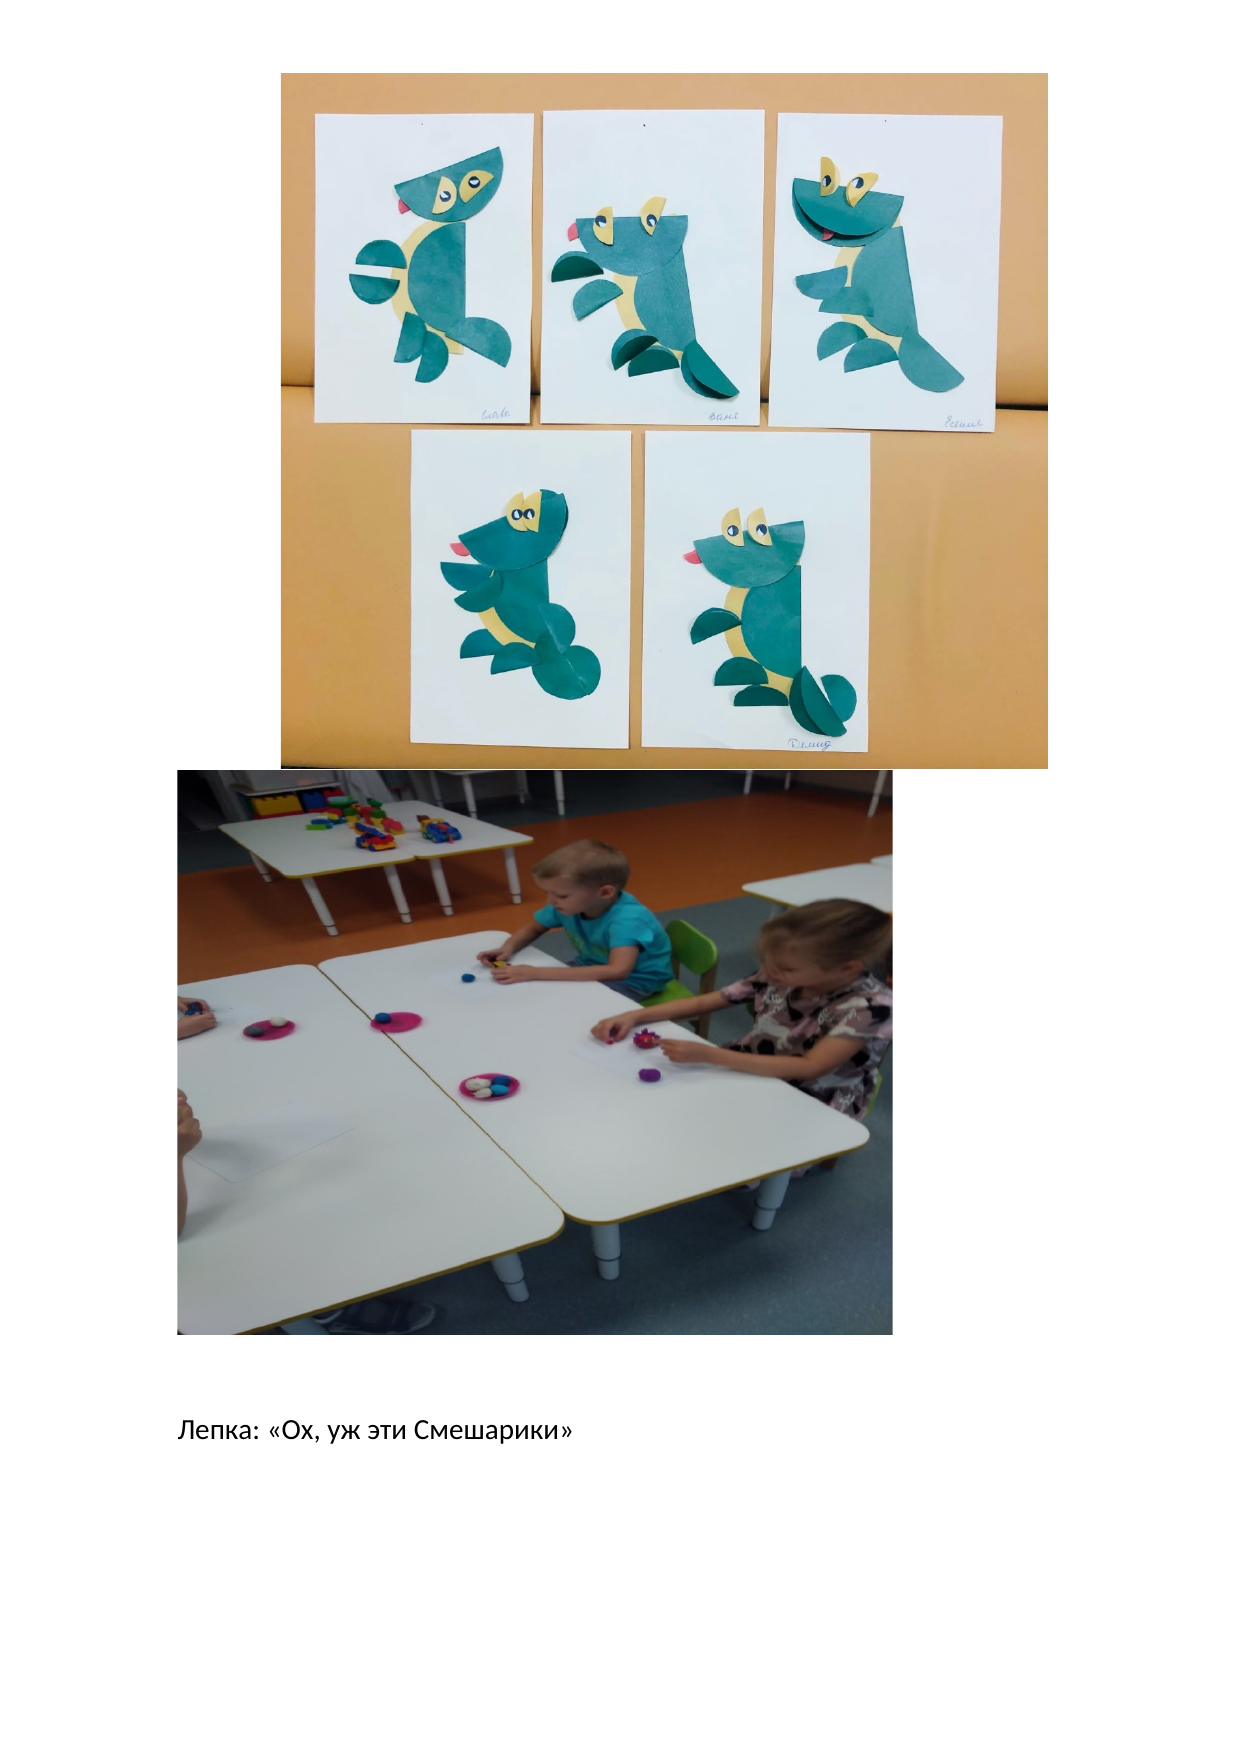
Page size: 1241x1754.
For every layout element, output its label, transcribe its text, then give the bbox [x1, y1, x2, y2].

picture [280, 73, 1048, 769]
picture [177, 770, 893, 1335]
text Лепка: «Ох, уж эти Смешарики» [177, 1411, 1152, 1447]
